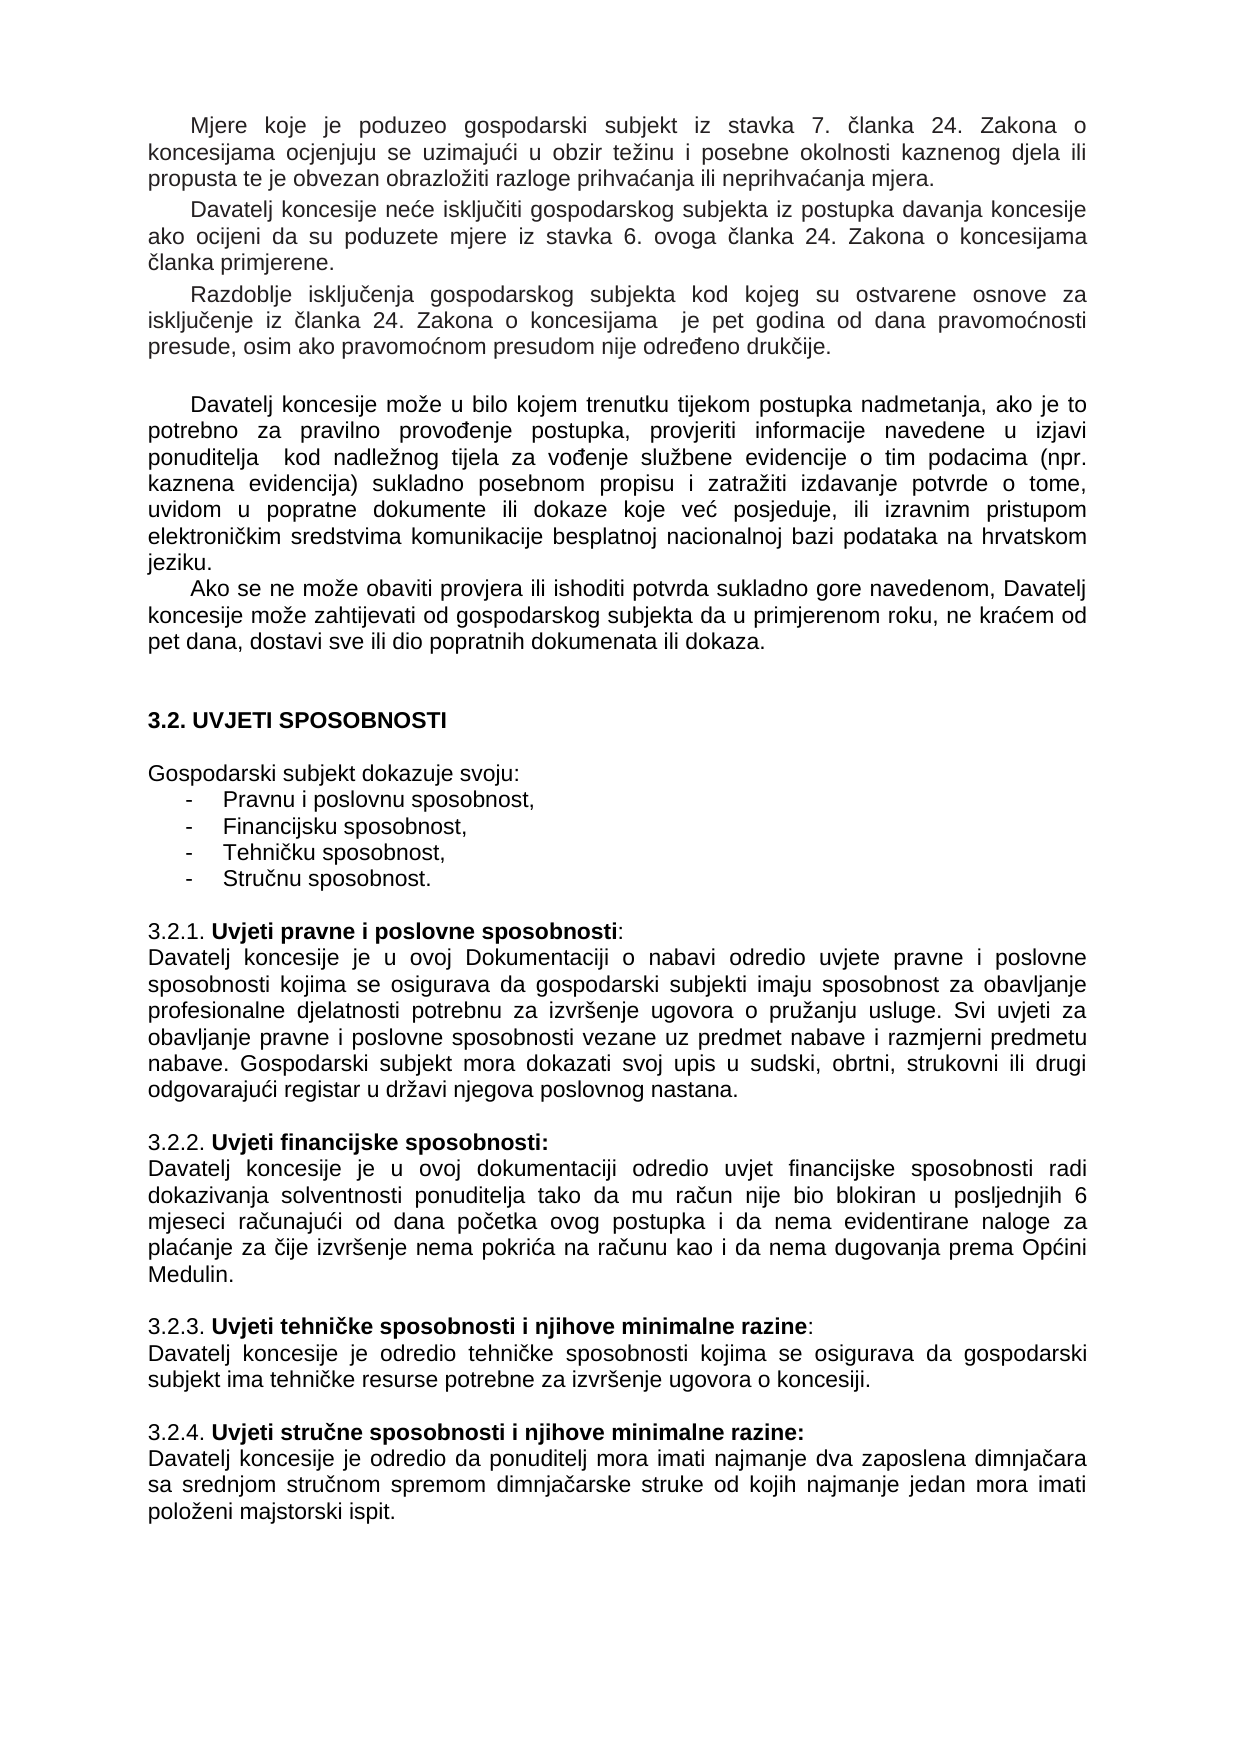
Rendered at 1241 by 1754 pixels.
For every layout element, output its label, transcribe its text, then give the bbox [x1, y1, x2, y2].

text Davatelj koncesije neće isključiti gospodarskog subjekta iz postupka davanja koncesije ako ocijeni da su poduzete mjere iz stavka 6. ovoga članka 24. Zakona o koncesijama članka primjerene. [148, 196, 1087, 276]
text Mjere koje je poduzeo gospodarski subjekt iz stavka 7. članka 24. Zakona o koncesijama ocjenjuju se uzimajući u obzir težinu i posebne okolnosti kaznenog djela ili propusta te je obvezan obrazložiti razloge prihvaćanja ili neprihvaćanja mjera. [148, 112, 1087, 191]
text Gospodarski subjekt dokazuje svoju: [148, 760, 1087, 786]
text Davatelj koncesije može u bilo kojem trenutku tijekom postupka nadmetanja, ako je to potrebno za pravilno provođenje postupka, provjeriti informacije navedene u izjavi ponuditelja kod nadležnog tijela za vođenje službene evidencije o tim podacima (npr. kaznena evidencija) sukladno posebnom propisu i zatražiti izdavanje potvrde o tome, uvidom u popratne dokumente ili dokaze koje već posjeduje, ili izravnim pristupom elektroničkim sredstvima komunikacije besplatnoj nacionalnoj bazi podataka na hrvatskom jeziku. [148, 391, 1087, 575]
text Razdoblje isključenja gospodarskog subjekta kod kojeg su ostvarene osnove za isključenje iz članka 24. Zakona o koncesijama je pet godina od dana pravomoćnosti presude, osim ako pravomoćnom presudom nije određeno drukčije. [148, 281, 1087, 359]
list Pravnu i poslovnu sposobnost, [185, 786, 1087, 813]
text Davatelj koncesije je odredio tehničke sposobnosti kojima se osigurava da gospodarski subjekt ima tehničke resurse potrebne za izvršenje ugovora o koncesiji. [148, 1340, 1087, 1392]
text Davatelj koncesije je u ovoj Dokumentaciji o nabavi odredio uvjete pravne i poslovne sposobnosti kojima se osigurava da gospodarski subjekti imaju sposobnost za obavljanje profesionalne djelatnosti potrebnu za izvršenje ugovora o pružanju usluge. Svi uvjeti za obavljanje pravne i poslovne sposobnosti vezane uz predmet nabave i razmjerni predmetu nabave. Gospodarski subjekt mora dokazati svoj upis u sudski, obrtni, strukovni ili drugi odgovarajući registar u državi njegova poslovnog nastana. [148, 944, 1087, 1102]
text Davatelj koncesije je u ovoj dokumentaciji odredio uvjet financijske sposobnosti radi dokazivanja solventnosti ponuditelja tako da mu račun nije bio blokiran u posljednjih 6 mjeseci računajući od dana početka ovog postupka i da nema evidentirane naloge za plaćanje za čije izvršenje nema pokrića na računu kao i da nema dugovanja prema Općini Medulin. [148, 1155, 1087, 1287]
list Stručnu sposobnost. [185, 865, 1087, 892]
text 3.2.3. Uvjeti tehničke sposobnosti i njihove minimalne razine: [148, 1313, 1087, 1340]
text Davatelj koncesije je odredio da ponuditelj mora imati najmanje dva zaposlena dimnjačara sa srednjom stručnom spremom dimnjačarske struke od kojih najmanje jedan mora imati položeni majstorski ispit. [148, 1445, 1087, 1524]
text Ako se ne može obaviti provjera ili ishoditi potvrda sukladno gore navedenom, Davatelj koncesije može zahtijevati od gospodarskog subjekta da u primjerenom roku, ne kraćem od pet dana, dostavi sve ili dio popratnih dokumenata ili dokaza. [148, 575, 1087, 654]
text 3.2. UVJETI SPOSOBNOSTI [148, 707, 1087, 733]
text 3.2.4. Uvjeti stručne sposobnosti i njihove minimalne razine: [148, 1419, 1087, 1445]
list Tehničku sposobnost, [185, 839, 1087, 865]
text 3.2.1. Uvjeti pravne i poslovne sposobnosti: [148, 918, 1087, 944]
text 3.2.2. Uvjeti financijske sposobnosti: [148, 1129, 1087, 1155]
list Financijsku sposobnost, [185, 813, 1087, 839]
